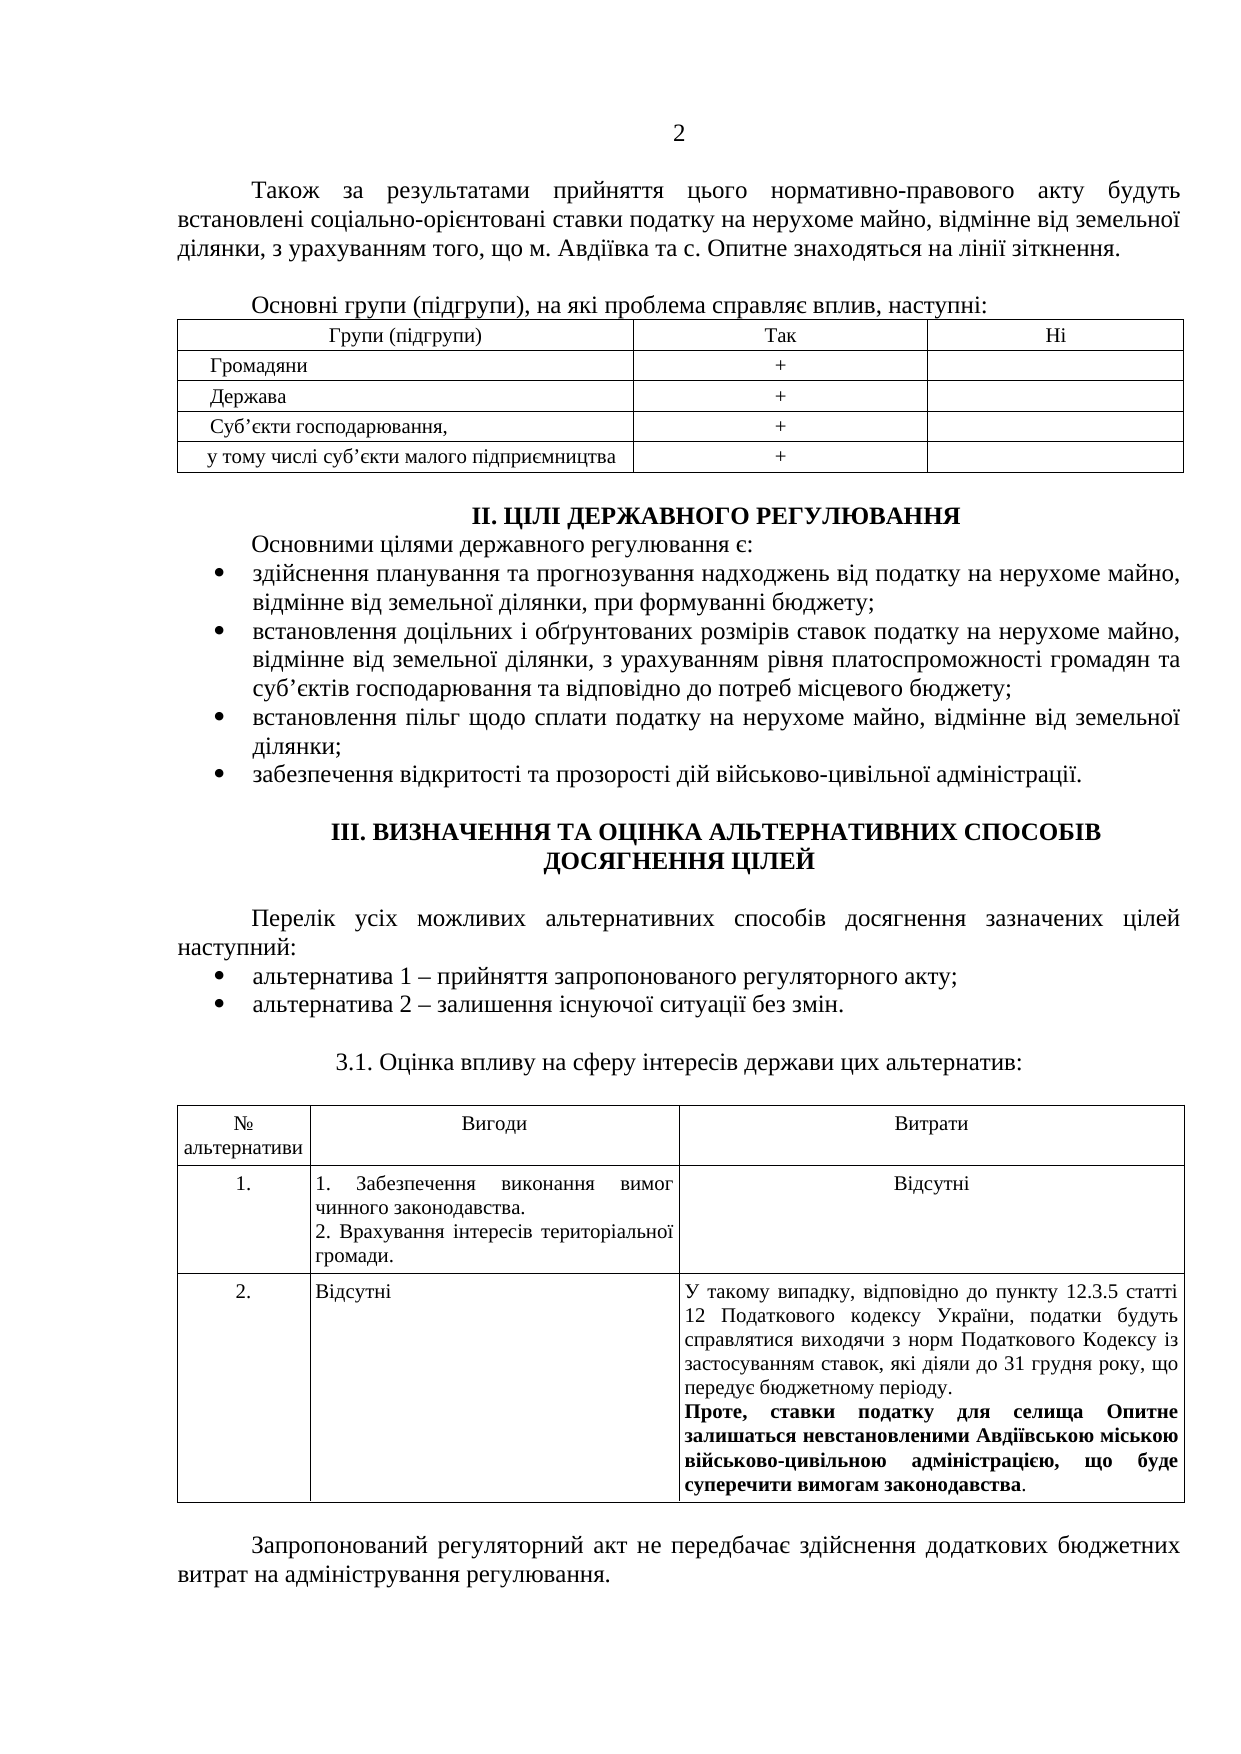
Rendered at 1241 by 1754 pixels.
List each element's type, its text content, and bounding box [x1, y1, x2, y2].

table_cell + [634, 351, 927, 380]
text Основні групи (підгрупи), на які проблема справляє вплив, наступні: [177, 291, 1181, 319]
table_header № альтернативи [178, 1106, 310, 1164]
list альтернатива 2 – залишення існуючої ситуації без змін. [215, 989, 1181, 1018]
table_cell Держава [178, 381, 633, 411]
text Запропонований регуляторний акт не передбачає здійснення додаткових бюджетних витрат на адміністрування регулювання. [177, 1531, 1181, 1588]
text II. Цілі державного регулювання [177, 501, 1181, 529]
list встановлення доцільних і обґрунтованих розмірів ставок податку на нерухоме майно, відмінне від земельної ділянки, з урахуванням рівня платоспроможності громадян та суб’єктів господарювання та відповідно до потреб місцевого бюджету; [215, 616, 1181, 702]
list встановлення пільг щодо сплати податку на нерухоме майно, відмінне від земельної ділянки; [215, 702, 1181, 759]
list забезпечення відкритості та прозорості дій військово-цивільної адміністрації. [215, 759, 1181, 788]
table_cell [928, 351, 1183, 380]
text 3.1. Оцінка впливу на сферу інтересів держави цих альтернатив: [177, 1047, 1181, 1076]
table_cell у тому числі суб’єкти малого підприємництва [178, 442, 633, 471]
list альтернатива 1 – прийняття запропонованого регуляторного акту; [215, 961, 1181, 989]
table_header Вигоди [311, 1106, 679, 1164]
table_header Витрати [680, 1106, 1184, 1164]
table_cell Суб’єкти господарювання, [178, 412, 633, 441]
table_header Групи (підгрупи) [178, 320, 633, 350]
table_cell + [634, 442, 927, 471]
text Основними цілями державного регулювання є: [177, 529, 1181, 558]
table_cell Відсутні [311, 1274, 679, 1501]
table_cell [928, 412, 1183, 441]
table_cell 1. [178, 1166, 310, 1273]
table_cell У такому випадку, відповідно до пункту 12.3.5 статті 12 Податкового кодексу України, податки будуть справлятися виходячи з норм Податкового Кодексу із застосуванням ставок, які діяли до 31 грудня року, що передує бюджетному періоду. Проте, ставки податку для селища Опитне залишаться невстановленими Авдіївською міською військово-цивільною адміністрацією, що буде суперечити вимогам законодавства. [680, 1274, 1184, 1501]
table_cell Громадяни [178, 351, 633, 380]
text Також за результатами прийняття цього нормативно-правового акту будуть встановлені соціально-орієнтовані ставки податку на нерухоме майно, відмінне від земельної ділянки, з урахуванням того, що м. Авдіївка та с. Опитне знаходяться на лінії зіткнення. [177, 176, 1181, 262]
text III. Визначення та оцінка альтернативних способів досягнення цілей [177, 817, 1181, 874]
table_cell 2. [178, 1274, 310, 1501]
text Перелік усіх можливих альтернативних способів досягнення зазначених цілей наступний: [177, 903, 1181, 961]
table_header Ні [928, 320, 1183, 350]
list здійснення планування та прогнозування надходжень від податку на нерухоме майно, відмінне від земельної ділянки, при формуванні бюджету; [215, 558, 1181, 616]
table_cell Відсутні [680, 1166, 1184, 1273]
table_cell + [634, 412, 927, 441]
table_header Так [634, 320, 927, 350]
table_cell + [634, 381, 927, 411]
table_cell [928, 381, 1183, 411]
table_cell [928, 442, 1183, 471]
table_cell 1. Забезпечення виконання вимог чинного законодавства. 2. Врахування інтересів територіальної громади. [311, 1166, 679, 1273]
